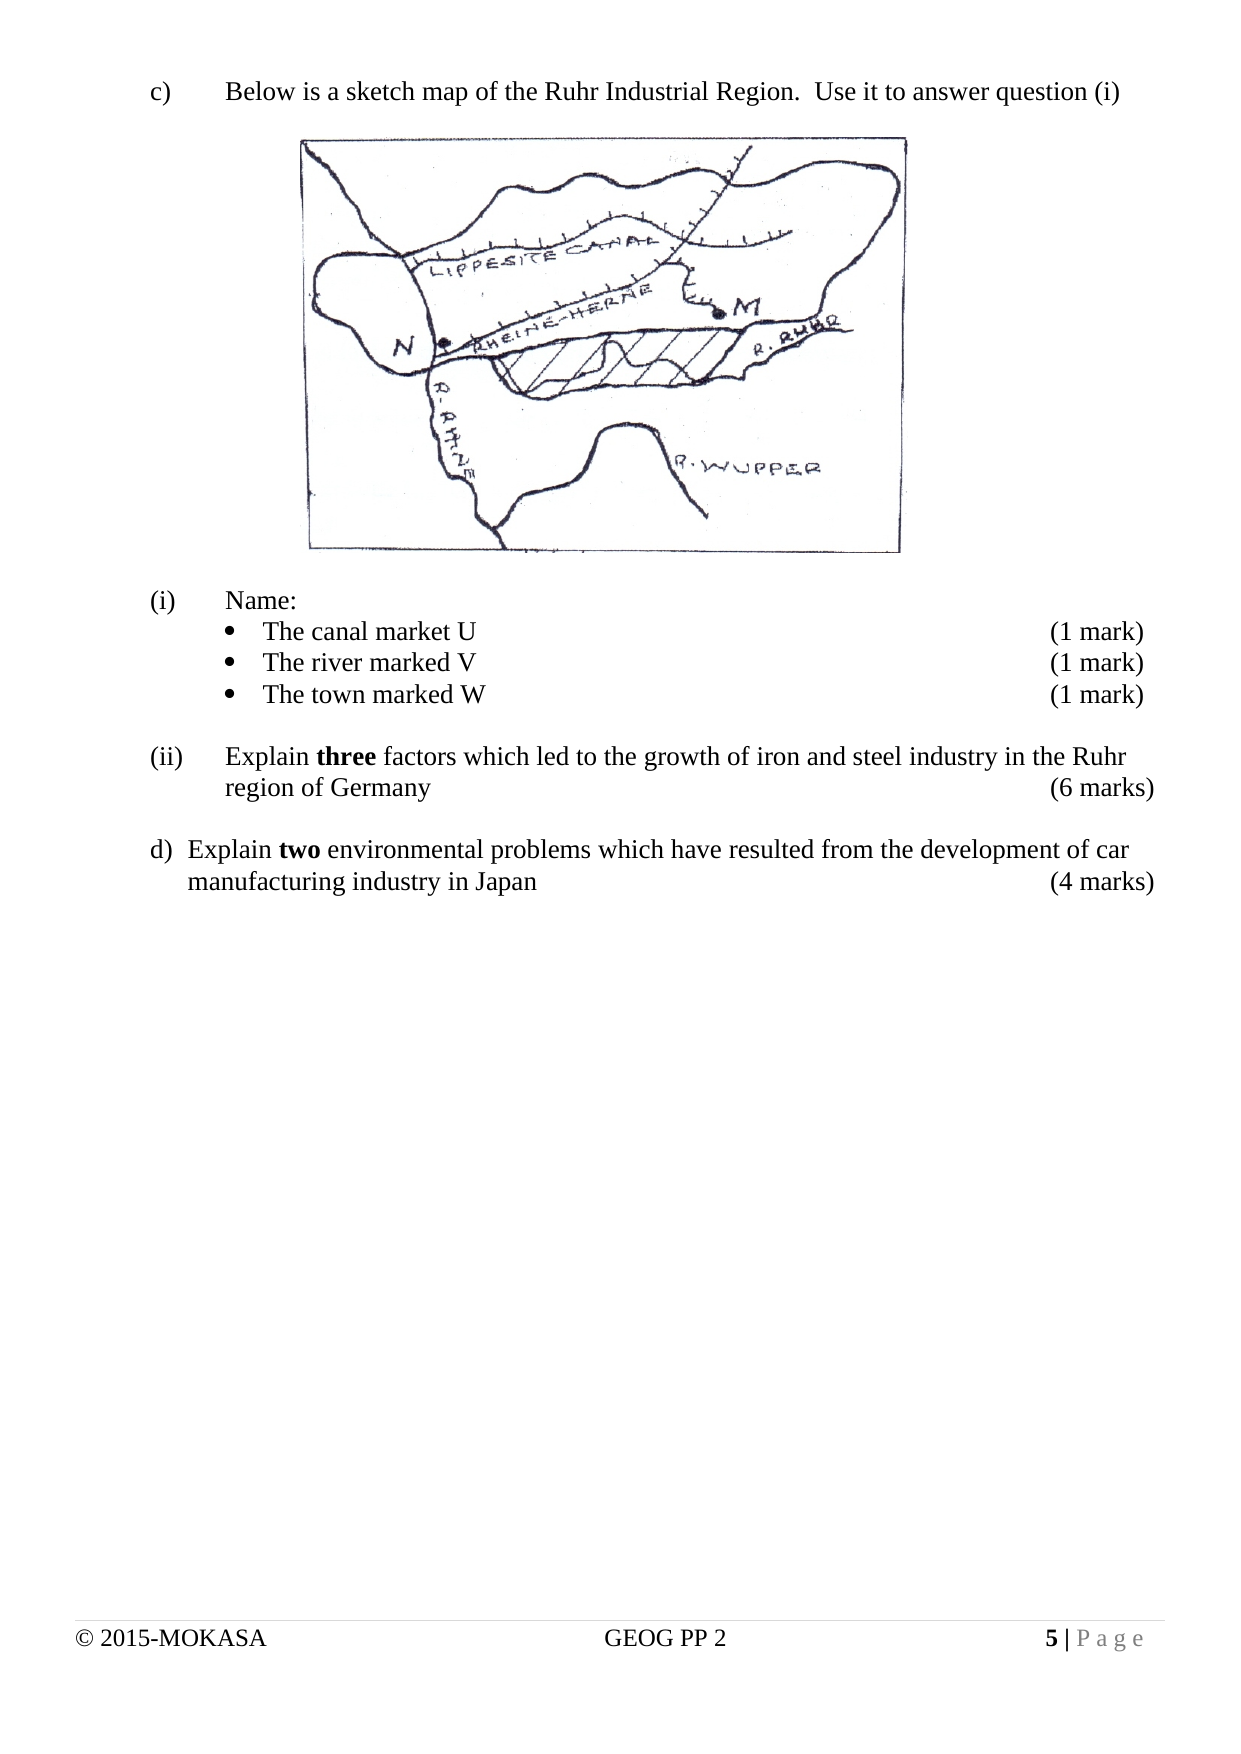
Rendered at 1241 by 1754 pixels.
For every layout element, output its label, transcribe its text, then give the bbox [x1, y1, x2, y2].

list The town marked W (1 mark) [225, 678, 1165, 709]
text c) Below is a sketch map of the Ruhr Industrial Region. Use it to answer question (i) [75, 75, 1165, 106]
picture [300, 137, 908, 553]
list Name: [150, 584, 1165, 615]
list Explain two environmental problems which have resulted from the development of car manufacturing industry in Japan (4 marks) [150, 833, 1165, 896]
list The canal market U (1 mark) [225, 615, 1165, 646]
list The river marked V (1 mark) [225, 646, 1165, 678]
list Explain three factors which led to the growth of iron and steel industry in the Ruhr region of Germany (6 marks) [150, 740, 1165, 802]
